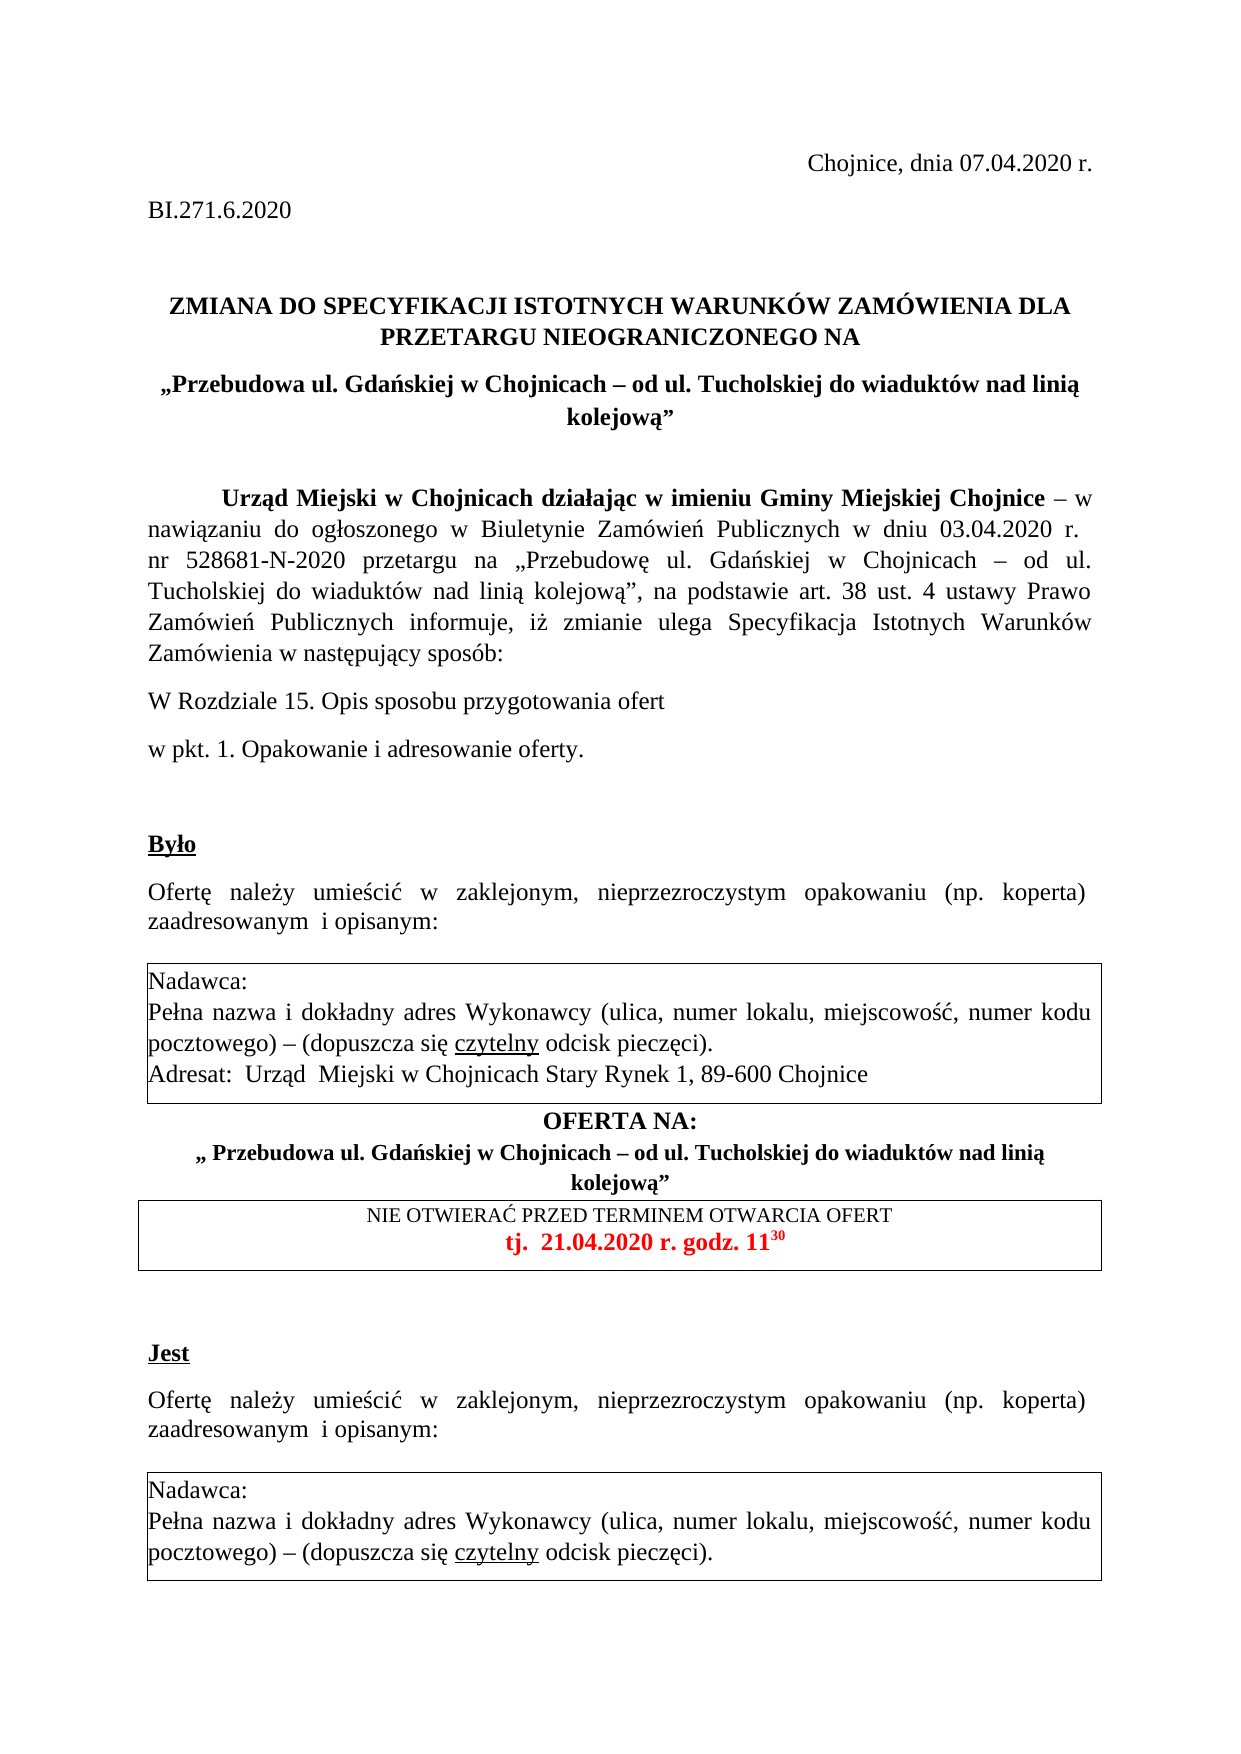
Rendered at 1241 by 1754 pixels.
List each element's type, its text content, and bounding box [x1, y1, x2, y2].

text Pełna nazwa i dokładny adres Wykonawcy (ulica, numer lokalu, miejscowość, numer kodu pocztowego) – (dopuszcza się czytelny odcisk pieczęci). [148, 1503, 1101, 1580]
text BI.271.6.2020 [148, 195, 1093, 224]
text Pełna nazwa i dokładny adres Wykonawcy (ulica, numer lokalu, miejscowość, numer kodu pocztowego) – (dopuszcza się czytelny odcisk pieczęci). [148, 994, 1101, 1056]
text Ofertę należy umieścić w zaklejonym, nieprzezroczystym opakowaniu (np. koperta) zaadresowanym i opisanym: [148, 877, 1087, 934]
text Jest [148, 1338, 1093, 1367]
text Nadawca: [148, 964, 1101, 994]
text OFERTA NA: [148, 1106, 1093, 1135]
text Urząd Miejski w Chojnicach działając w imieniu Gminy Miejskiej Chojnice – w nawiązaniu do ogłoszonego w Biuletynie Zamówień Publicznych w dniu 03.04.2020 r. nr 528681-N-2020 przetargu na „Przebudowę ul. Gdańskiej w Chojnicach – od ul. Tucholskiej do wiaduktów nad linią kolejową”, na podstawie art. 38 ust. 4 ustawy Prawo Zamówień Publicznych informuje, iż zmianie ulega Specyfikacja Istotnych Warunków Zamówienia w następujący sposób: [148, 483, 1093, 667]
text Chojnice, dnia 07.04.2020 r. [148, 148, 1093, 176]
text w pkt. 1. Opakowanie i adresowanie oferty. [148, 734, 1093, 763]
text „Przebudowa ul. Gdańskiej w Chojnicach – od ul. Tucholskiej do wiaduktów nad linią kolejową” [148, 369, 1093, 431]
text Było [148, 829, 1093, 858]
text W Rozdziale 15. Opis sposobu przygotowania ofert [148, 686, 1093, 715]
text Ofertę należy umieścić w zaklejonym, nieprzezroczystym opakowaniu (np. koperta) zaadresowanym i opisanym: [148, 1386, 1087, 1443]
text ZMIANA DO SPECYFIKACJI ISTOTNYCH WARUNKÓW ZAMÓWIENIA DLA PRZETARGU NIEOGRANICZONEGO NA [148, 291, 1093, 351]
text tj. 21.04.2020 r. godz. 1130 [139, 1224, 1101, 1270]
text „ Przebudowa ul. Gdańskiej w Chojnicach – od ul. Tucholskiej do wiaduktów nad linią kolejową” [148, 1139, 1093, 1196]
text Nadawca: [148, 1473, 1101, 1503]
text Adresat: Urząd Miejski w Chojnicach Stary Rynek 1, 89-600 Chojnice [148, 1056, 1101, 1103]
text NIE OTWIERAĆ PRZED TERMINEM OTWARCIA OFERT [139, 1201, 1101, 1224]
